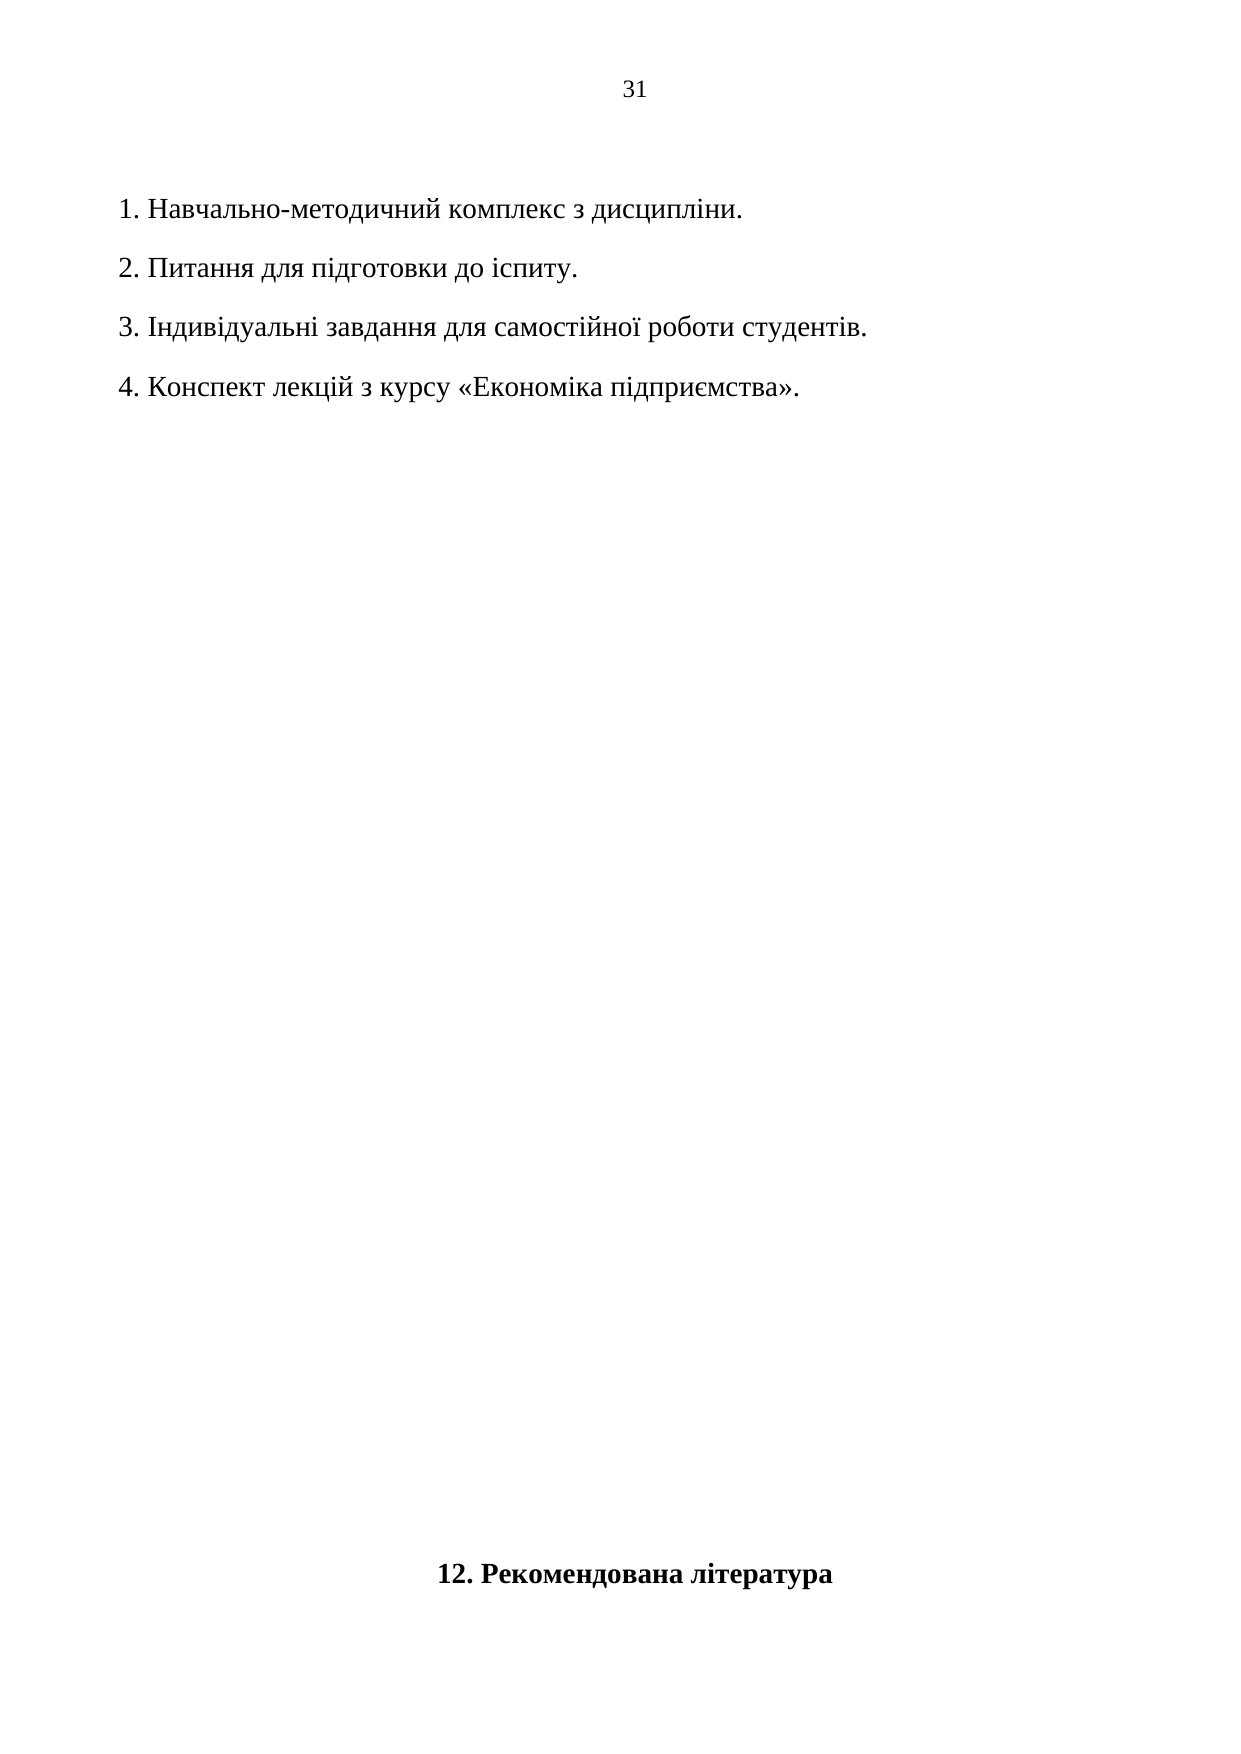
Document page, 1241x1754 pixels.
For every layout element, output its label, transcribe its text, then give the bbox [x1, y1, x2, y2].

text 1. Навчально-методичний комплекс з дисципліни. [118, 191, 1152, 224]
text 4. Конспект лекцій з курсу «Економіка підприємства». [118, 369, 1152, 402]
text 3. Індивідуальні завдання для самостійної роботи студентів. [118, 309, 1152, 343]
text 2. Питання для підготовки до іспиту. [118, 250, 1152, 284]
text 12. Рекомендована література [118, 1556, 1152, 1590]
